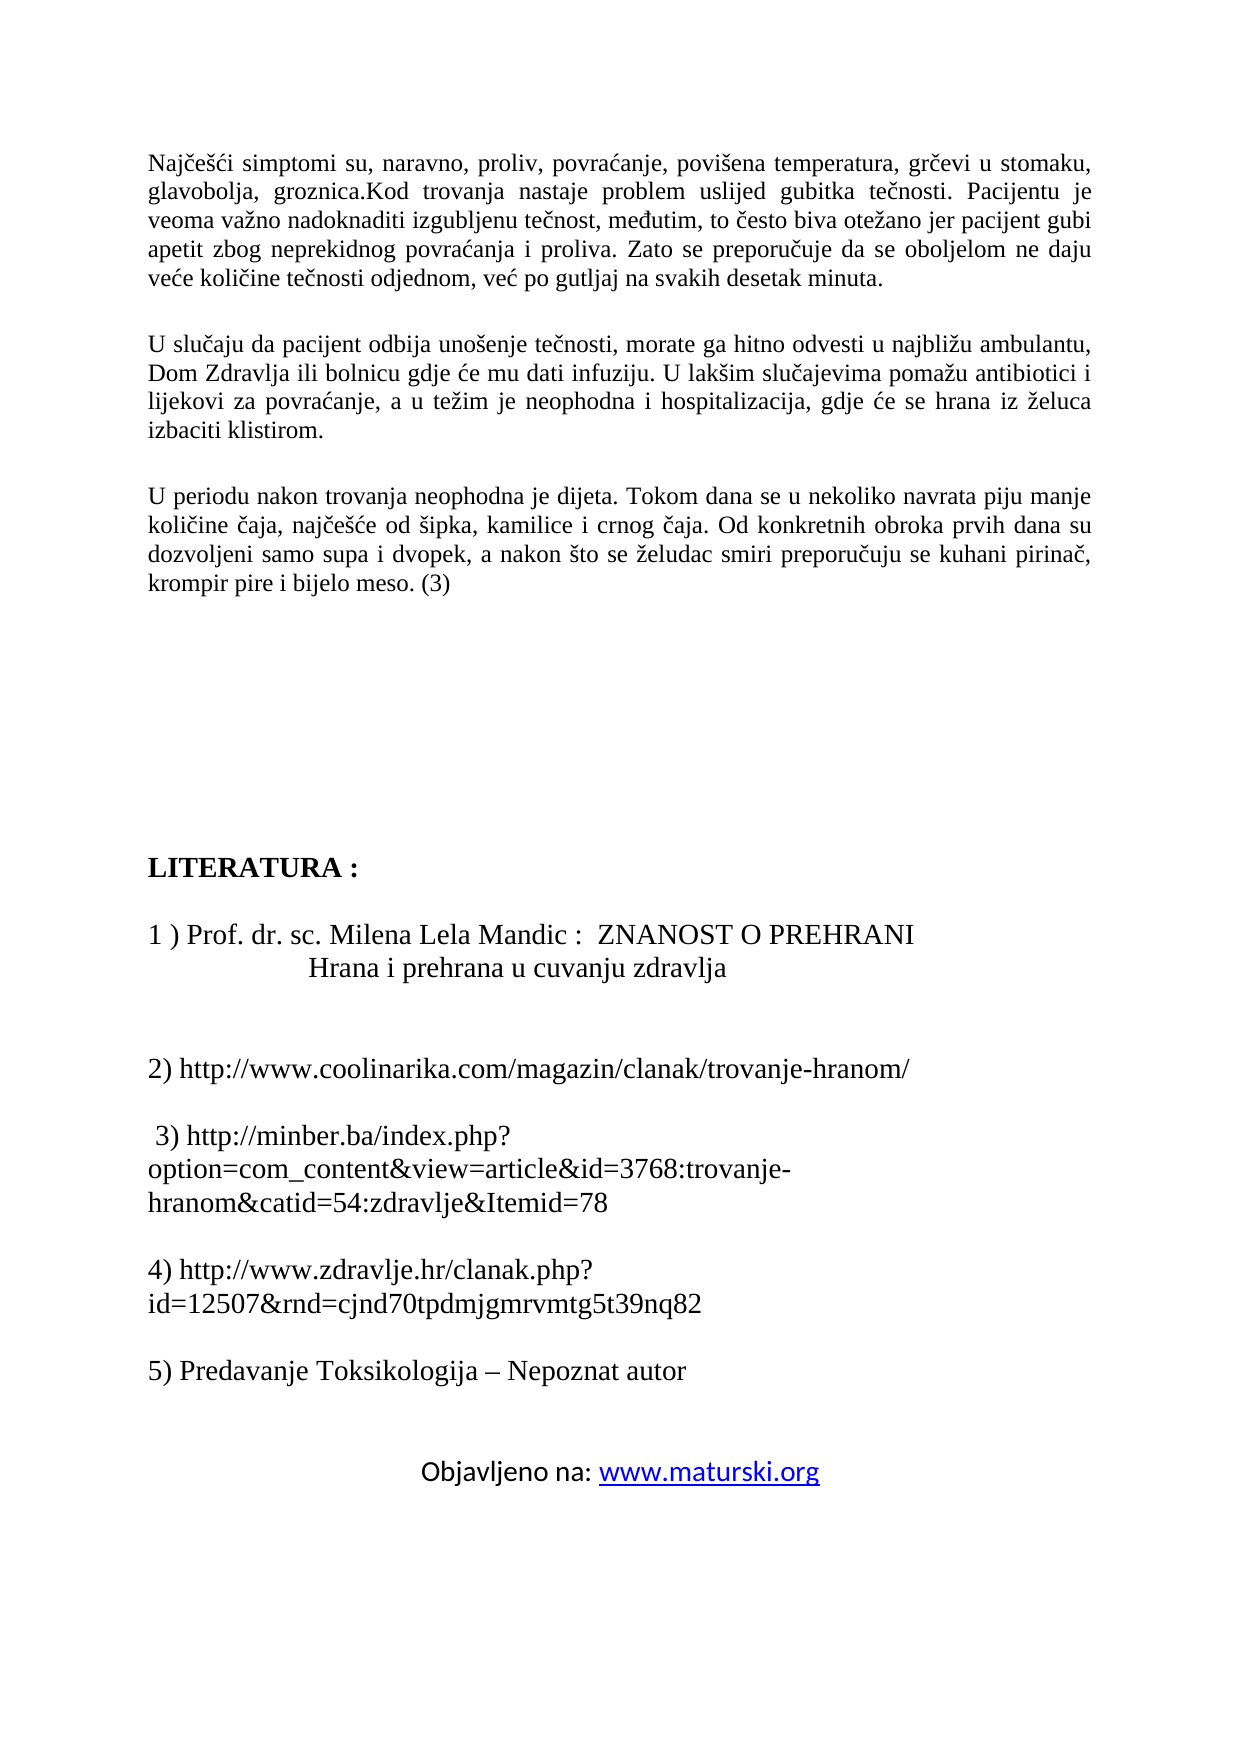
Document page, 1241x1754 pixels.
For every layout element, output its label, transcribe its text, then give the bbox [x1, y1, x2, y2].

text Objavljeno na: www.maturski.org [148, 1453, 1093, 1489]
text 5) Predavanje Toksikologija – Nepoznat autor [148, 1353, 1093, 1386]
text LITERATURA : [148, 850, 1093, 883]
text U periodu nakon trovanja neophodna je dijeta. Tokom dana se u nekoliko navrata piju manje količine čaja, najčešće od šipka, kamilice i crnog čaja. Od konkretnih obroka prvih dana su dozvoljeni samo supa i dvopek, a nakon što se želudac smiri preporučuju se kuhani pirinač, krompir pire i bijelo meso. (3) [148, 481, 1093, 596]
text 2) http://www.coolinarika.com/magazin/clanak/trovanje-hranom/ [148, 1051, 1093, 1084]
text Hrana i prehrana u cuvanju zdravlja [148, 950, 1093, 984]
text 3) http://minber.ba/index.php?option=com_content&view=article&id=3768:trovanje-hranom&catid=54:zdravlje&Itemid=78 [148, 1118, 1093, 1219]
text Najčešći simptomi su, naravno, proliv, povraćanje, povišena temperatura, grčevi u stomaku, glavobolja, groznica.Kod trovanja nastaje problem uslijed gubitka tečnosti. Pacijentu je veoma važno nadoknaditi izgubljenu tečnost, međutim, to često biva otežano jer pacijent gubi apetit zbog neprekidnog povraćanja i proliva. Zato se preporučuje da se oboljelom ne daju veće količine tečnosti odjednom, već po gutljaj na svakih desetak minuta. [148, 148, 1093, 291]
text 4) http://www.zdravlje.hr/clanak.php?id=12507&rnd=cjnd70tpdmjgmrvmtg5t39nq82 [148, 1252, 1093, 1319]
text 1 ) Prof. dr. sc. Milena Lela Mandic : ZNANOST O PREHRANI [148, 917, 1093, 950]
text U slučaju da pacijent odbija unošenje tečnosti, morate ga hitno odvesti u najbližu ambulantu, Dom Zdravlja ili bolnicu gdje će mu dati infuziju. U lakšim slučajevima pomažu antibiotici i lijekovi za povraćanje, a u težim je neophodna i hospitalizacija, gdje će se hrana iz želuca izbaciti klistirom. [148, 329, 1093, 444]
